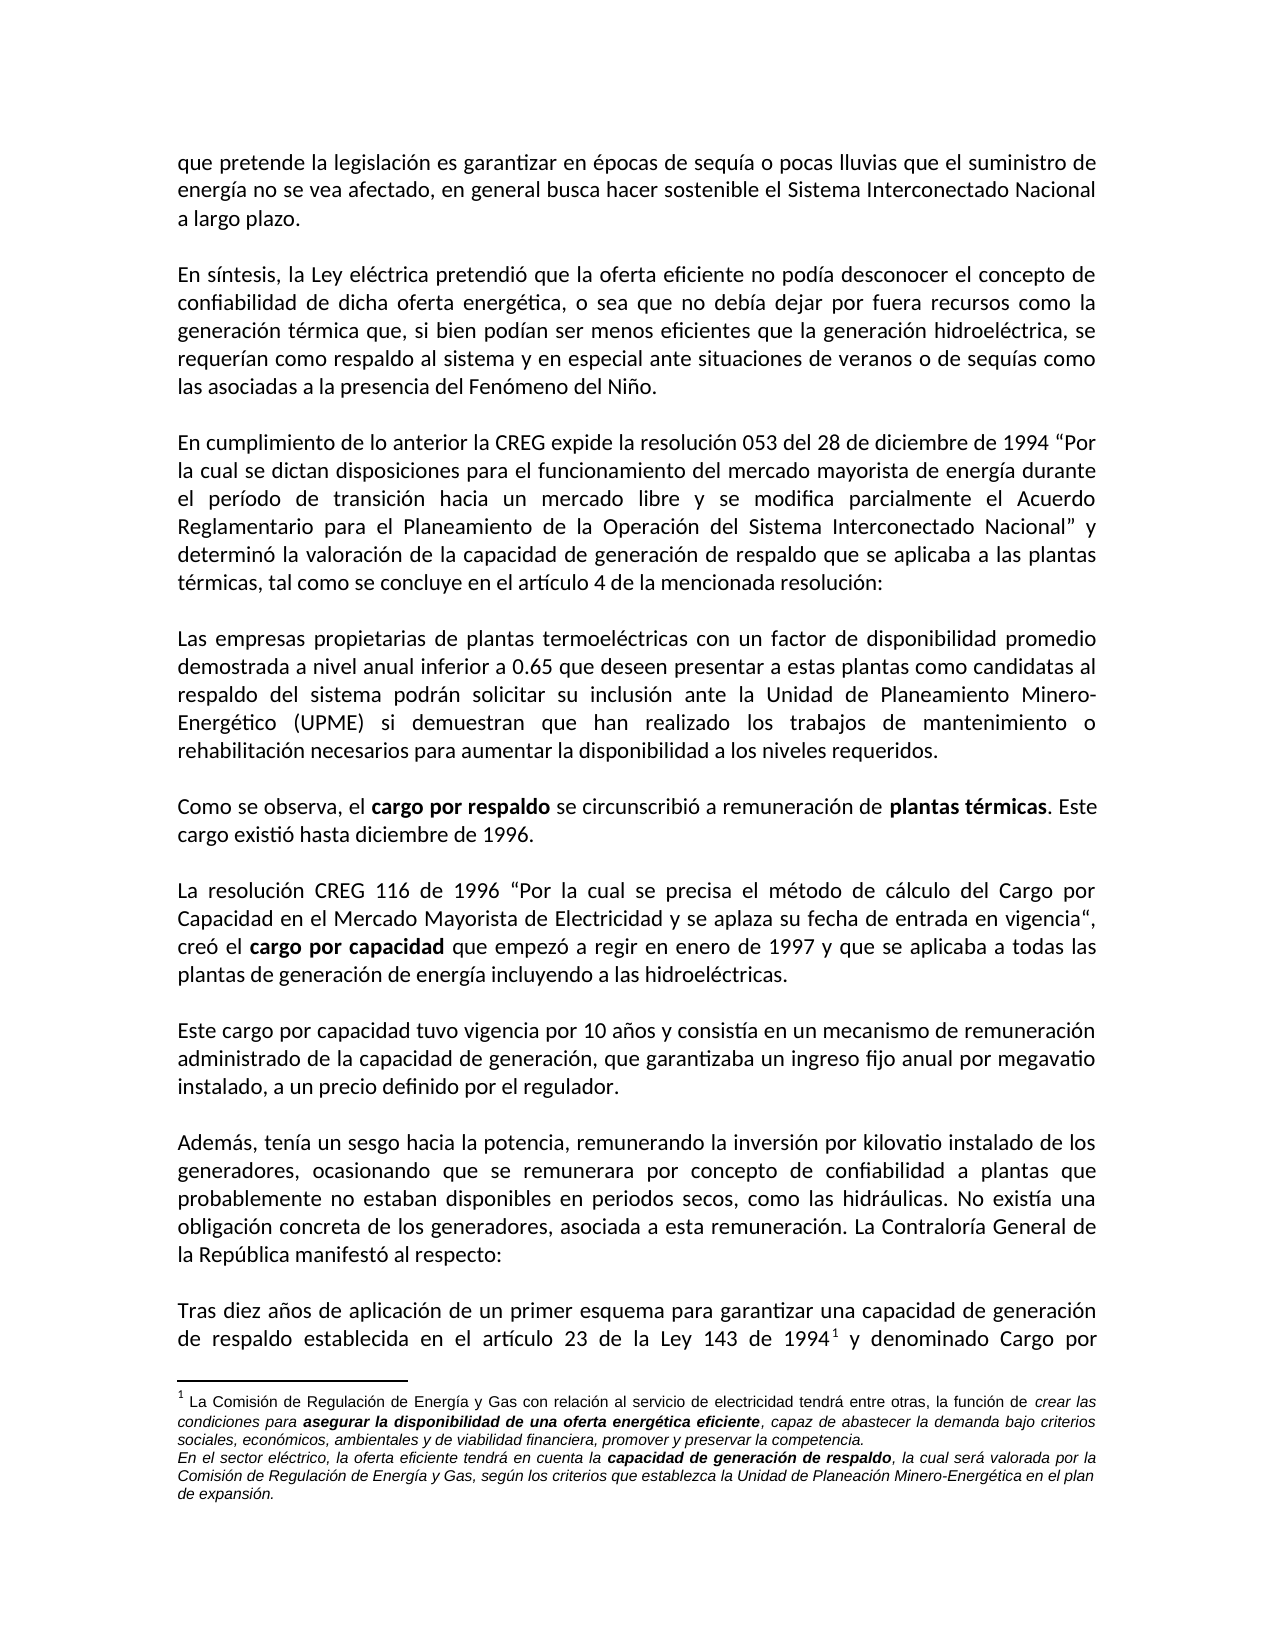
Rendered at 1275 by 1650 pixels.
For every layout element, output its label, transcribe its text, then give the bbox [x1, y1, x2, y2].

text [177, 1296, 1098, 1352]
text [177, 148, 1098, 232]
text Las empresas propietarias de plantas termoeléctricas con un factor de disponibilidad promedio demostrada a nivel anual inferior a 0.65 que deseen presentar a estas plantas como candidatas al respaldo del sistema podrán solicitar su inclusión ante la Unidad de Planeamiento Minero-Energético (UPME) si demuestran que han realizado los trabajos de mantenimiento o rehabilitación necesarios para aumentar la disponibilidad a los niveles requeridos. [177, 624, 1098, 764]
text En cumplimiento de lo anterior la CREG expide la resolución 053 del 28 de diciembre de 1994 “Por la cual se dictan disposiciones para el funcionamiento del mercado mayorista de energía durante el período de transición hacia un mercado libre y se modifica parcialmente el Acuerdo Reglamentario para el Planeamiento de la Operación del Sistema Interconectado Nacional” y determinó la valoración de la capacidad de generación de respaldo que se aplicaba a las plantas térmicas, tal como se concluye en el artículo 4 de la mencionada resolución: [177, 428, 1098, 596]
text Este cargo por capacidad tuvo vigencia por 10 años y consistía en un mecanismo de remuneración administrado de la capacidad de generación, que garantizaba un ingreso fijo anual por megavatio instalado, a un precio definido por el regulador. [177, 1016, 1098, 1100]
text Como se observa, el cargo por respaldo se circunscribió a remuneración de plantas térmicas. Este cargo existió hasta diciembre de 1996. [177, 792, 1098, 848]
text La resolución CREG 116 de 1996 “Por la cual se precisa el método de cálculo del Cargo por Capacidad en el Mercado Mayorista de Electricidad y se aplaza su fecha de entrada en vigencia“, creó el cargo por capacidad que empezó a regir en enero de 1997 y que se aplicaba a todas las plantas de generación de energía incluyendo a las hidroeléctricas. [177, 876, 1098, 988]
text En síntesis, la Ley eléctrica pretendió que la oferta eficiente no podía desconocer el concepto de confiabilidad de dicha oferta energética, o sea que no debía dejar por fuera recursos como la generación térmica que, si bien podían ser menos eficientes que la generación hidroeléctrica, se requerían como respaldo al sistema y en especial ante situaciones de veranos o de sequías como las asociadas a la presencia del Fenómeno del Niño. [177, 260, 1098, 400]
text Además, tenía un sesgo hacia la potencia, remunerando la inversión por kilovatio instalado de los generadores, ocasionando que se remunerara por concepto de confiabilidad a plantas que probablemente no estaban disponibles en periodos secos, como las hidráulicas. No existía una obligación concreta de los generadores, asociada a esta remuneración. La Contraloría General de la República manifestó al respecto: [177, 1128, 1098, 1268]
